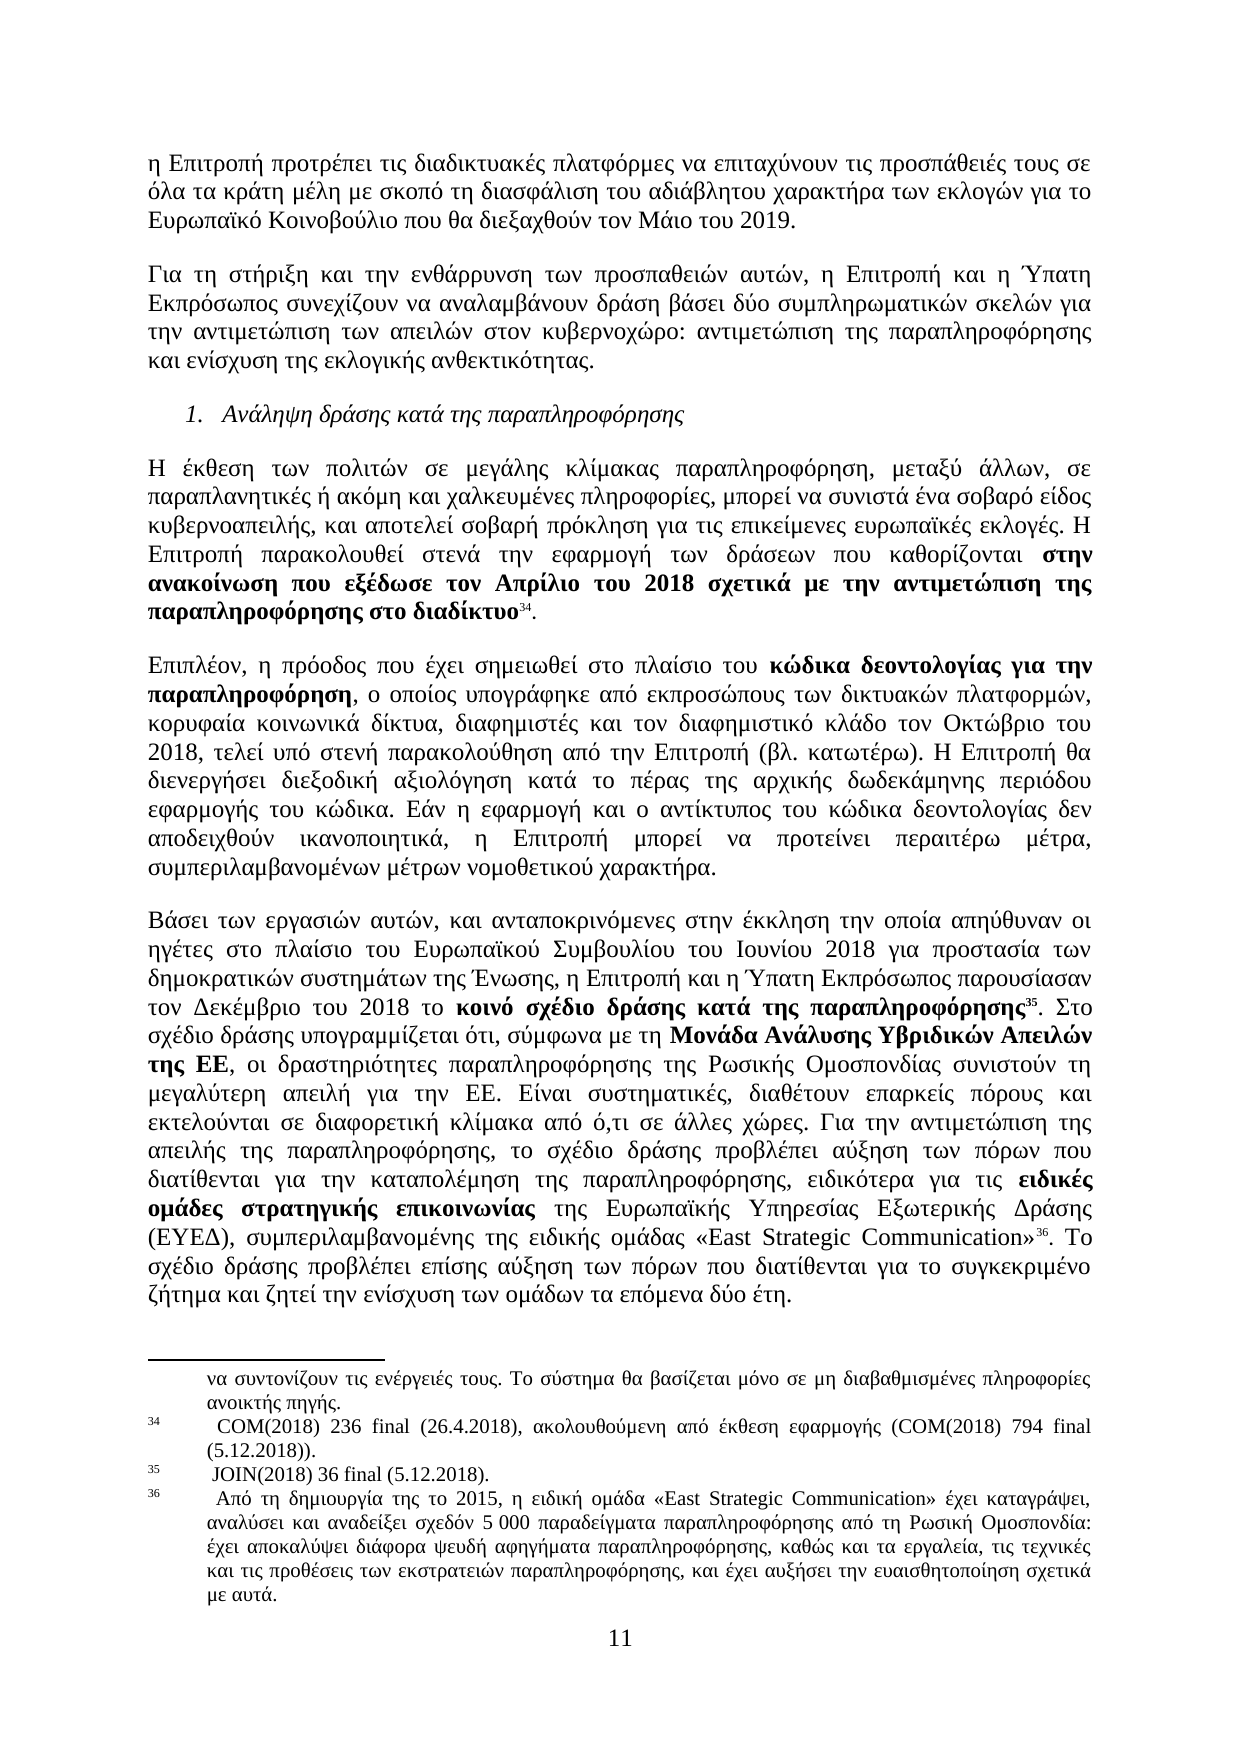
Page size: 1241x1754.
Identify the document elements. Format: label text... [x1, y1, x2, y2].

text Βάσει των εργασιών αυτών, και ανταποκρινόμενες στην έκκληση την οποία απηύθυναν οι ηγέτες στο πλαίσιο του Ευρωπαϊκού Συμβουλίου του Ιουνίου 2018 για προστασία των δημοκρατικών συστημάτων της Ένωσης, η Επιτροπή και η Ύπατη Εκπρόσωπος παρουσίασαν τον Δεκέμβριο του 2018 το κοινό σχέδιο δράσης κατά της παραπληροφόρησης. Στο σχέδιο δράσης υπογραμμίζεται ότι, σύμφωνα με τη Μονάδα Ανάλυσης Υβριδικών Απειλών της ΕΕ, οι δραστηριότητες παραπληροφόρησης της Ρωσικής Ομοσπονδίας συνιστούν τη μεγαλύτερη απειλή για την ΕΕ. Είναι συστηματικές, διαθέτουν επαρκείς πόρους και εκτελούνται σε διαφορετική κλίμακα από ό,τι σε άλλες χώρες. Για την αντιμετώπιση της απειλής της παραπληροφόρησης, το σχέδιο δράσης προβλέπει αύξηση των πόρων που διατίθενται για την καταπολέμηση της παραπληροφόρησης, ειδικότερα για τις ειδικές ομάδες στρατηγικής επικοινωνίας της Ευρωπαϊκής Υπηρεσίας Εξωτερικής Δράσης (ΕΥΕΔ), συμπεριλαμβανομένης της ειδικής ομάδας «East Strategic Communication». Το σχέδιο δράσης προβλέπει επίσης αύξηση των πόρων που διατίθενται για το συγκεκριμένο ζήτημα και ζητεί την ενίσχυση των ομάδων τα επόμενα δύο έτη. [148, 905, 1093, 1308]
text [148, 148, 1093, 234]
list Ανάληψη δράσης κατά της παραπληροφόρησης [185, 399, 1093, 428]
text Επιπλέον, η πρόοδος που έχει σημειωθεί στο πλαίσιο του κώδικα δεοντολογίας για την παραπληροφόρηση, ο οποίος υπογράφηκε από εκπροσώπους των δικτυακών πλατφορμών, κορυφαία κοινωνικά δίκτυα, διαφημιστές και τον διαφημιστικό κλάδο τον Οκτώβριο του 2018, τελεί υπό στενή παρακολούθηση από την Επιτροπή (βλ. κατωτέρω). Η Επιτροπή θα διενεργήσει διεξοδική αξιολόγηση κατά το πέρας της αρχικής δωδεκάμηνης περιόδου εφαρμογής του κώδικα. Εάν η εφαρμογή και ο αντίκτυπος του κώδικα δεοντολογίας δεν αποδειχθούν ικανοποιητικά, η Επιτροπή μπορεί να προτείνει περαιτέρω μέτρα, συμπεριλαμβανομένων μέτρων νομοθετικού χαρακτήρα. [148, 650, 1093, 880]
text Η έκθεση των πολιτών σε μεγάλης κλίμακας παραπληροφόρηση, μεταξύ άλλων, σε παραπλανητικές ή ακόμη και χαλκευμένες πληροφορίες, μπορεί να συνιστά ένα σοβαρό είδος κυβερνοαπειλής, και αποτελεί σοβαρή πρόκληση για τις επικείμενες ευρωπαϊκές εκλογές. Η Επιτροπή παρακολουθεί στενά την εφαρμογή των δράσεων που καθορίζονται στην ανακοίνωση που εξέδωσε τον Απρίλιο του 2018 σχετικά με την αντιμετώπιση της παραπληροφόρησης στο διαδίκτυο. [148, 453, 1093, 625]
text Για τη στήριξη και την ενθάρρυνση των προσπαθειών αυτών, η Επιτροπή και η Ύπατη Εκπρόσωπος συνεχίζουν να αναλαμβάνουν δράση βάσει δύο συμπληρωματικών σκελών για την αντιμετώπιση των απειλών στον κυβερνοχώρο: αντιμετώπιση της παραπληροφόρησης και ενίσχυση της εκλογικής ανθεκτικότητας. [148, 259, 1093, 374]
